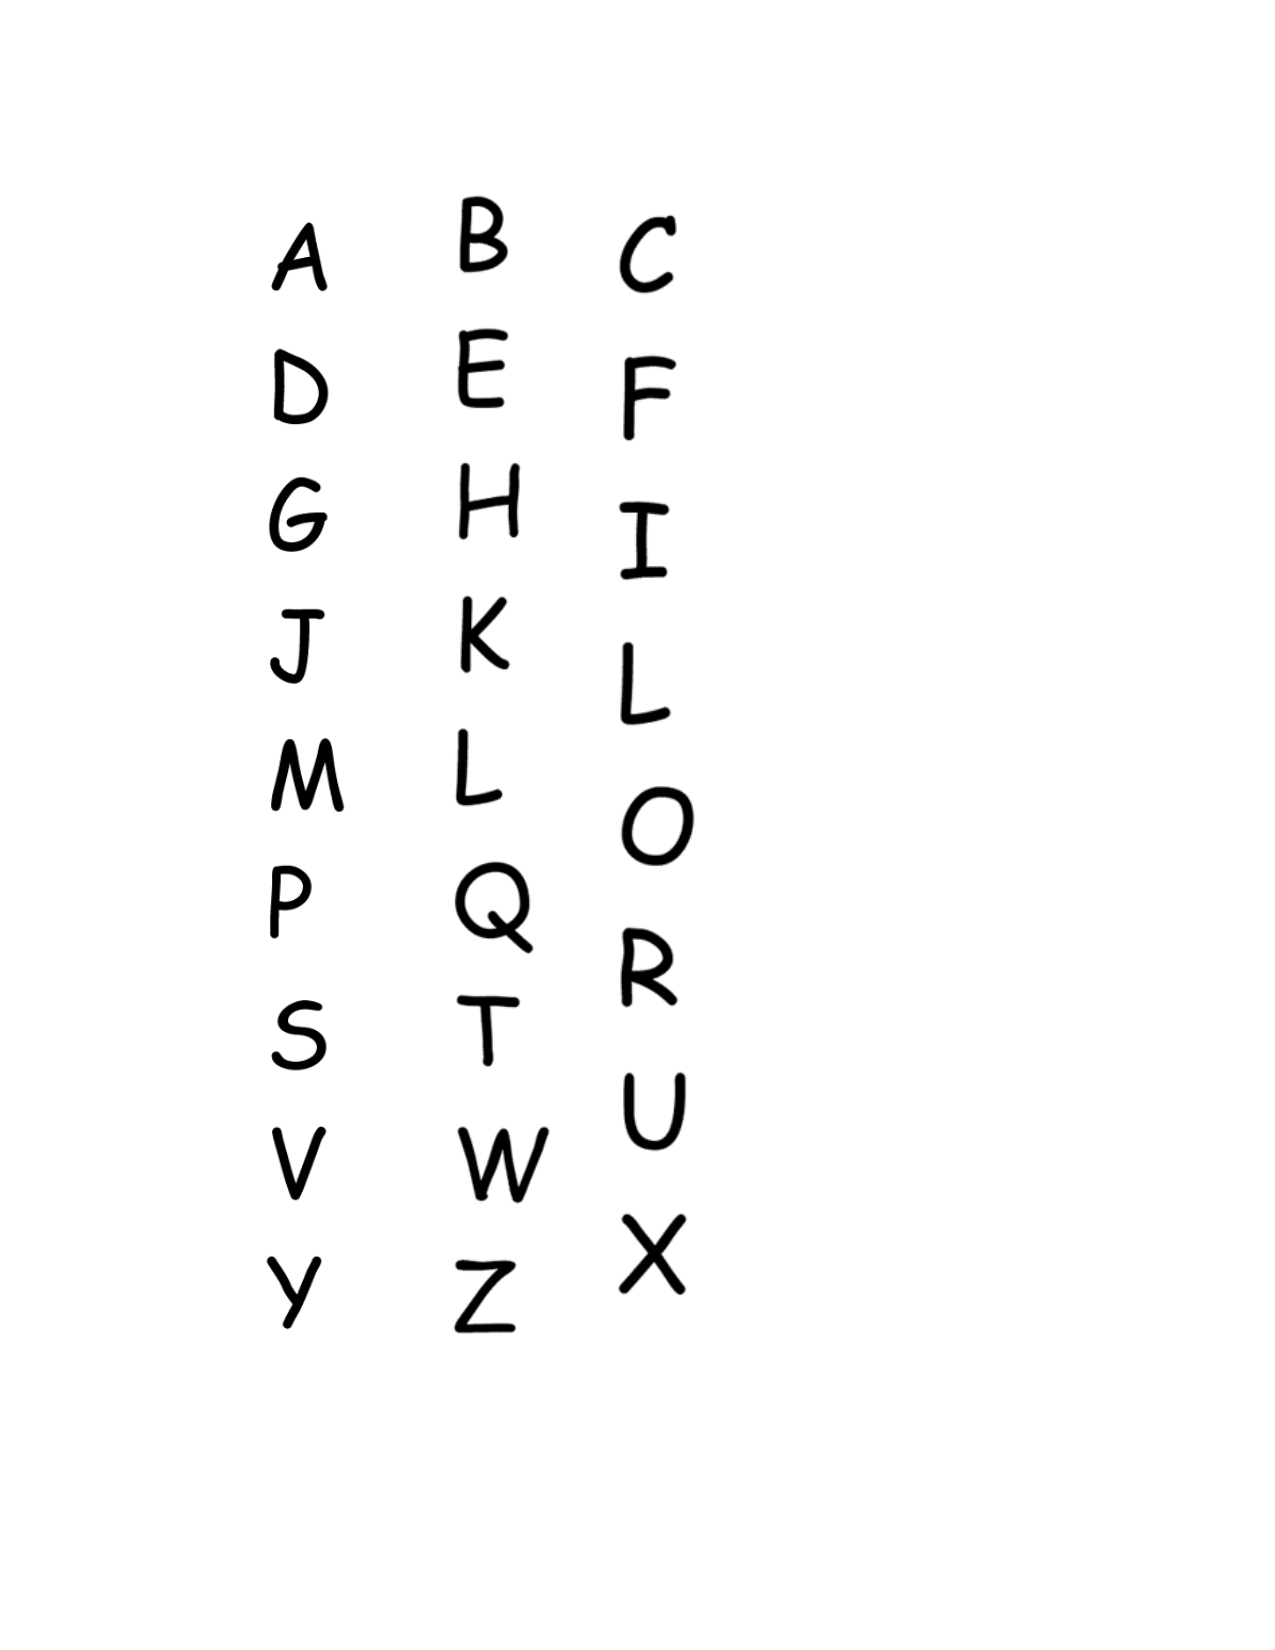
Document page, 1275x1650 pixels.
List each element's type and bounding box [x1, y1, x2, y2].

picture [615, 180, 735, 1357]
picture [429, 178, 566, 1357]
picture [187, 186, 399, 1357]
